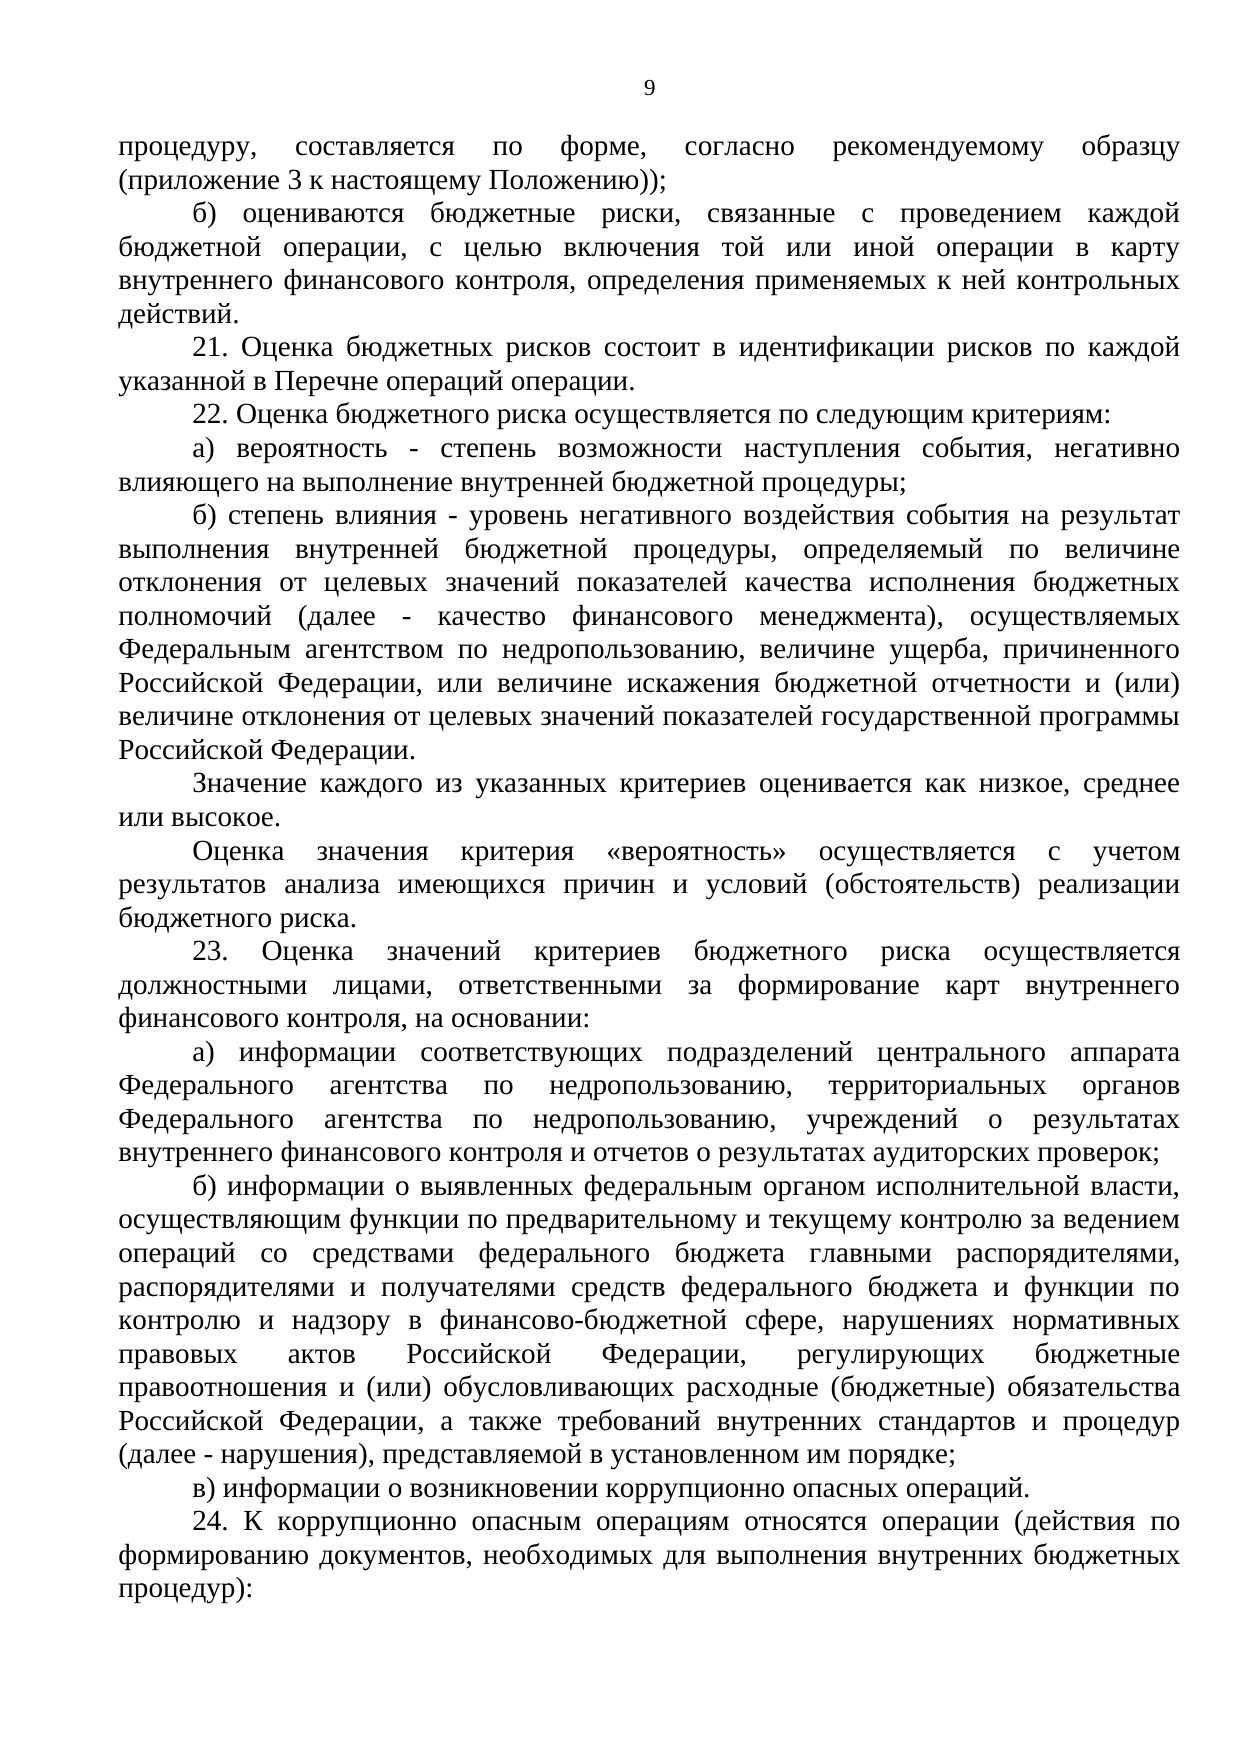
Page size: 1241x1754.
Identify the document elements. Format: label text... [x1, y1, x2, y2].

text б) информации о выявленных федеральным органом исполнительной власти, осуществляющим функции по предварительному и текущему контролю за ведением операций со средствами федерального бюджета главными распорядителями, распорядителями и получателями средств федерального бюджета и функции по контролю и надзору в финансово-бюджетной сфере, нарушениях нормативных правовых актов Российской Федерации, регулирующих бюджетные правоотношения и (или) обусловливающих расходные (бюджетные) обязательства Российской Федерации, а также требований внутренних стандартов и процедур (далее - нарушения), представляемой в установленном им порядке; [118, 1168, 1181, 1470]
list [118, 128, 1181, 195]
text 22. Оценка бюджетного риска осуществляется по следующим критериям: [118, 397, 1181, 430]
text а) вероятность - степень возможности наступления события, негативно влияющего на выполнение внутренней бюджетной процедуры; [118, 430, 1181, 497]
list 21. Оценка бюджетных рисков состоит в идентификации рисков по каждой указанной в Перечне операций операции. [118, 329, 1181, 397]
list б) оцениваются бюджетные риски, связанные с проведением каждой бюджетной операции, с целью включения той или иной операции в карту внутреннего финансового контроля, определения применяемых к ней контрольных действий. [118, 195, 1181, 329]
text Значение каждого из указанных критериев оценивается как низкое, среднее или высокое. [118, 766, 1181, 833]
text Оценка значения критерия «вероятность» осуществляется с учетом результатов анализа имеющихся причин и условий (обстоятельств) реализации бюджетного риска. [118, 833, 1181, 933]
text 23. Оценка значений критериев бюджетного риска осуществляется должностными лицами, ответственными за формирование карт внутреннего финансового контроля, на основании: [118, 933, 1181, 1034]
text б) степень влияния - уровень негативного воздействия события на результат выполнения внутренней бюджетной процедуры, определяемый по величине отклонения от целевых значений показателей качества исполнения бюджетных полномочий (далее - качество финансового менеджмента), осуществляемых Федеральным агентством по недропользованию, величине ущерба, причиненного Российской Федерации, или величине искажения бюджетной отчетности и (или) величине отклонения от целевых значений показателей государственной программы Российской Федерации. [118, 497, 1181, 766]
text 24. К коррупционно опасным операциям относятся операции (действия по формированию документов, необходимых для выполнения внутренних бюджетных процедур): [118, 1503, 1181, 1604]
text а) информации соответствующих подразделений центрального аппарата Федерального агентства по недропользованию, территориальных органов Федерального агентства по недропользованию, учреждений о результатах внутреннего финансового контроля и отчетов о результатах аудиторских проверок; [118, 1034, 1181, 1168]
text в) информации о возникновении коррупционно опасных операций. [118, 1470, 1181, 1503]
